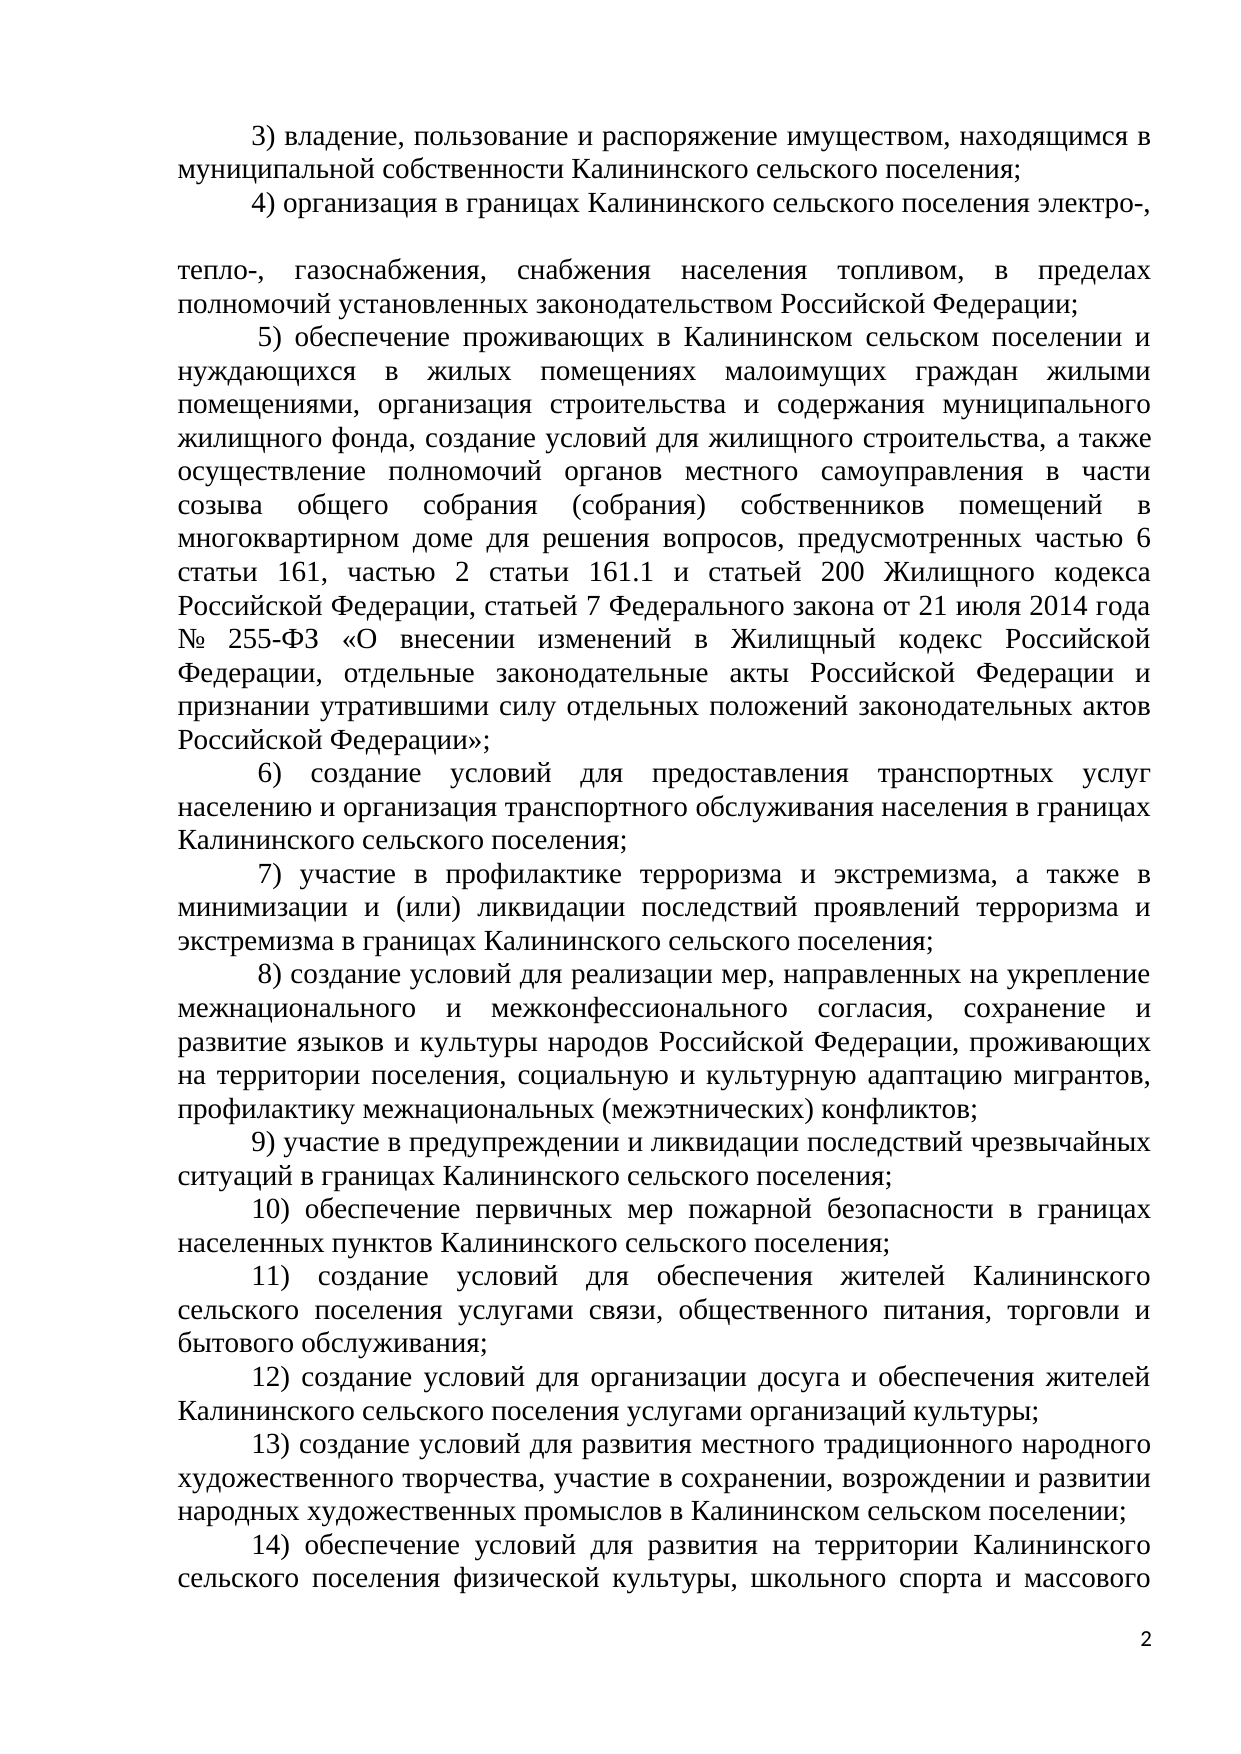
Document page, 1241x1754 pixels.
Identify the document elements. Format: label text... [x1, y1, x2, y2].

text 13) создание условий для развития местного традиционного народного художественного творчества, участие в сохранении, возрождении и развитии народных художественных промыслов в Калининском сельском поселении; [177, 1426, 1152, 1527]
text 7) участие в профилактике терроризма и экстремизма, а также в минимизации и (или) ликвидации последствий проявлений терроризма и экстремизма в границах Калининского сельского поселения; [177, 856, 1152, 957]
text 9) участие в предупреждении и ликвидации последствий чрезвычайных ситуаций в границах Калининского сельского поселения; [177, 1124, 1152, 1191]
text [177, 1527, 1152, 1594]
text 10) обеспечение первичных мер пожарной безопасности в границах населенных пунктов Калининского сельского поселения; [177, 1191, 1152, 1258]
text 3) владение, пользование и распоряжение имуществом, находящимся в муниципальной собственности Калининского сельского поселения; [177, 118, 1152, 185]
text 11) создание условий для обеспечения жителей Калининского сельского поселения услугами связи, общественного питания, торговли и бытового обслуживания; [177, 1258, 1152, 1359]
text 12) создание условий для организации досуга и обеспечения жителей Калининского сельского поселения услугами организаций культуры; [177, 1359, 1152, 1426]
text 4) организация в границах Калининского сельского поселения электро-, тепло-, газоснабжения, снабжения населения топливом, в пределах полномочий установленных законодательством Российской Федерации; [177, 185, 1152, 319]
text 8) создание условий для реализации мер, направленных на укрепление межнационального и межконфессионального согласия, сохранение и развитие языков и культуры народов Российской Федерации, проживающих на территории поселения, социальную и культурную адаптацию мигрантов, профилактику межнациональных (межэтнических) конфликтов; [177, 957, 1152, 1124]
text 5) обеспечение проживающих в Калининском сельском поселении и нуждающихся в жилых помещениях малоимущих граждан жилыми помещениями, организация строительства и содержания муниципального жилищного фонда, создание условий для жилищного строительства, а также осуществление полномочий органов местного самоуправления в части созыва общего собрания (собрания) собственников помещений в многоквартирном доме для решения вопросов, предусмотренных частью 6 статьи 161, частью 2 статьи 161.1 и статьей 200 Жилищного кодекса Российской Федерации, статьей 7 Федерального закона от 21 июля 2014 года № 255-ФЗ «О внесении изменений в Жилищный кодекс Российской Федерации, отдельные законодательные акты Российской Федерации и признании утратившими силу отдельных положений законодательных актов Российской Федерации»; [177, 319, 1152, 755]
text 6) создание условий для предоставления транспортных услуг населению и организация транспортного обслуживания населения в границах Калининского сельского поселения; [177, 755, 1152, 856]
